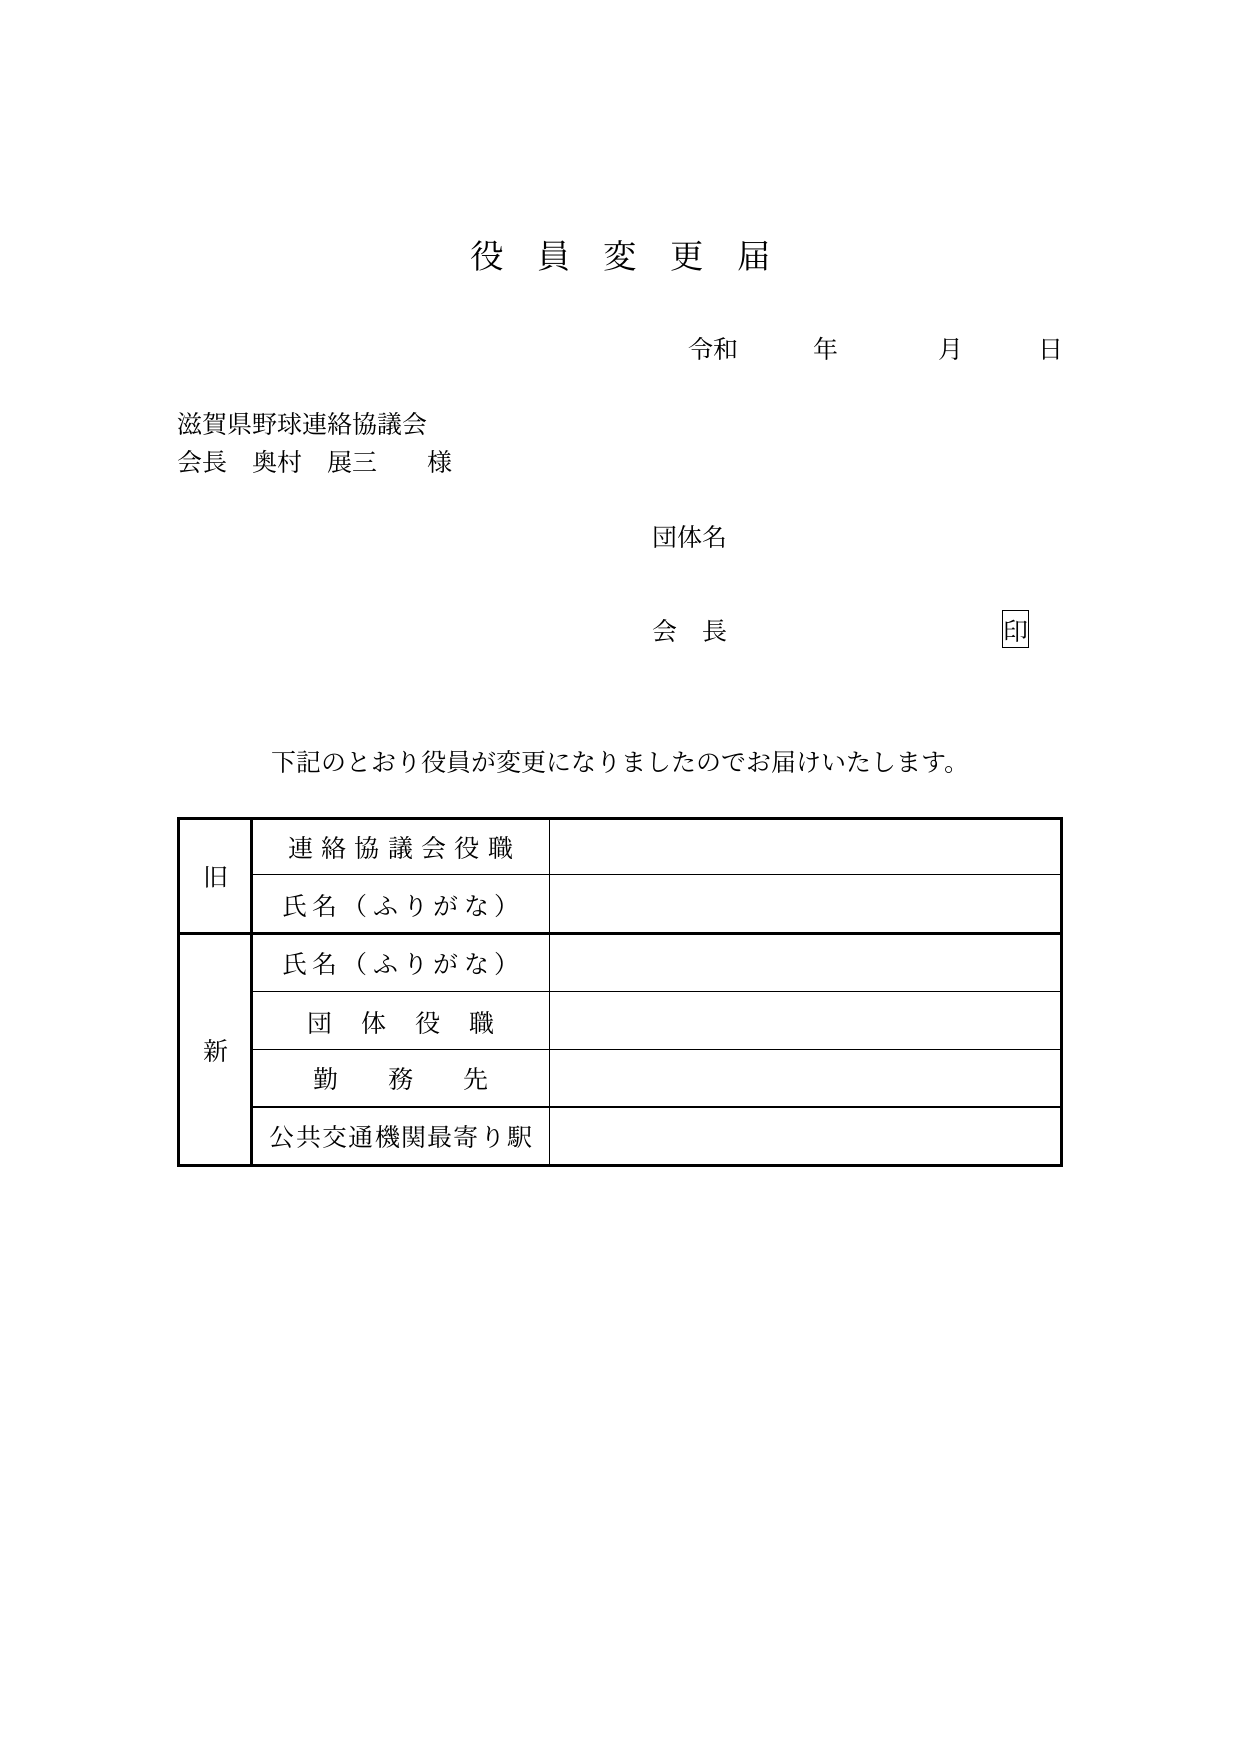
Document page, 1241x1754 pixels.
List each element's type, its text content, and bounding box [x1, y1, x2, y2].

table_cell 勤務先 [253, 1050, 549, 1106]
table_cell 新 [180, 935, 250, 1163]
table_cell [550, 1108, 1060, 1163]
text 団体名 [177, 517, 1063, 554]
table_cell 公共交通機関最寄り駅 [253, 1108, 549, 1163]
text 滋賀県野球連絡協議会 [177, 404, 1063, 442]
table_cell [550, 1050, 1060, 1106]
table_cell 団体役職 [253, 992, 549, 1049]
table_cell [550, 992, 1060, 1049]
table_header 連絡協議会役職 [253, 820, 549, 874]
table_header 旧 [180, 820, 250, 932]
text 会長 奥村 展三 様 [177, 442, 1063, 479]
text 令和 年 月 日 [177, 329, 1063, 367]
table_cell [550, 935, 1060, 991]
text 役 員 変 更 届 [177, 217, 1063, 292]
table_cell [550, 875, 1060, 932]
text 会 長 印 [177, 592, 1063, 667]
table_cell 氏名（ふりがな） [253, 935, 549, 991]
table_cell 氏名（ふりがな） [253, 875, 549, 932]
text 下記のとおり役員が変更になりましたのでお届けいたします。 [177, 742, 1063, 779]
table_header [550, 820, 1060, 874]
